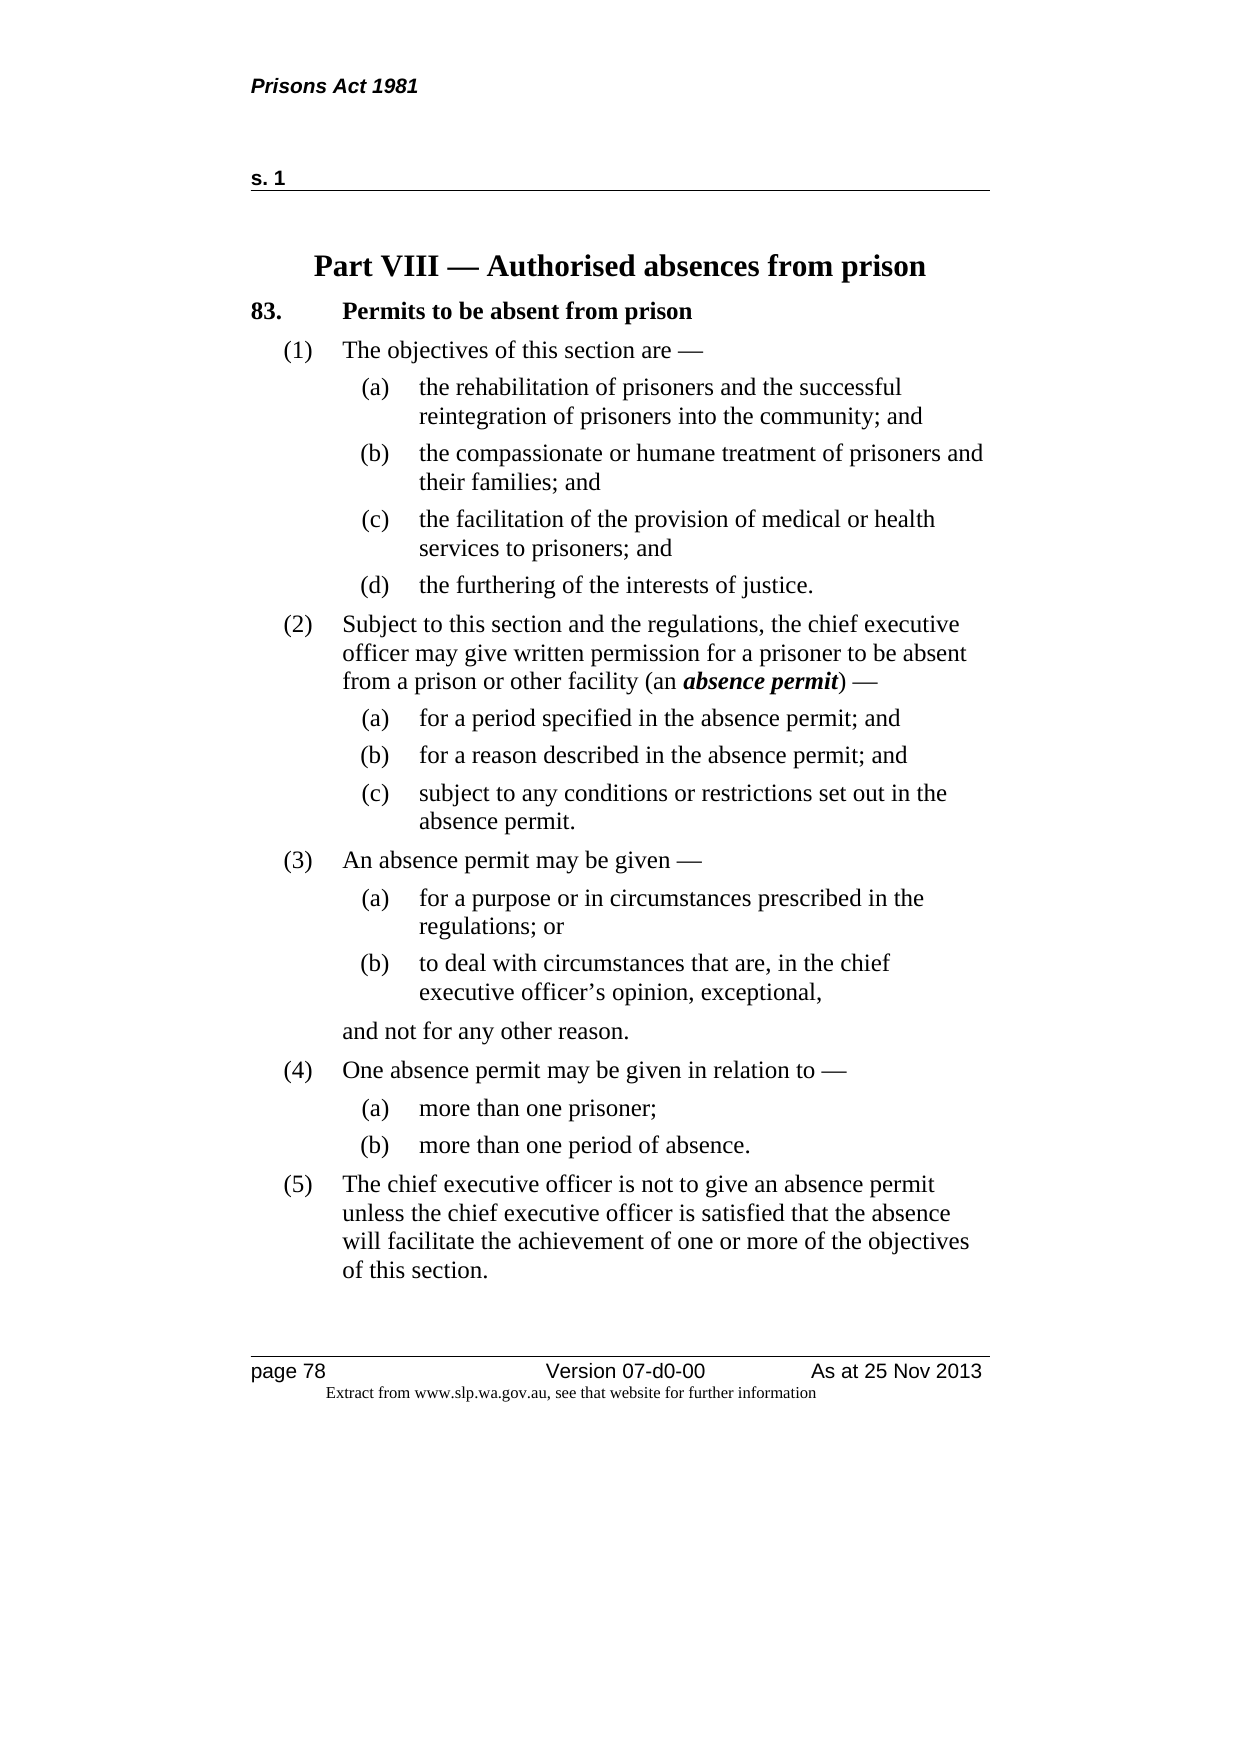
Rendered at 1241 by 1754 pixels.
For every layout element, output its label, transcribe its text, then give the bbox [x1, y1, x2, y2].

text (a) for a purpose or in circumstances prescribed in the regulations; or [251, 883, 990, 940]
text (a) for a period specified in the absence permit; and [251, 703, 990, 732]
text (4) One absence permit may be given in relation to — [251, 1056, 990, 1084]
text (2) Subject to this section and the regulations, the chief executive officer may give written permission for a prisoner to be absent from a prison or other facility (an absence permit) — [251, 609, 990, 695]
text (5) The chief executive officer is not to give an absence permit unless the chief executive officer is satisfied that the absence will facilitate the achievement of one or more of the objectives of this section. [251, 1169, 990, 1284]
subtitle 83. Permits to be absent from prison [251, 296, 990, 325]
text (c) subject to any conditions or restrictions set out in the absence permit. [251, 778, 990, 835]
text (b) the compassionate or humane treatment of prisoners and their families; and [251, 438, 990, 496]
text (b) to deal with circumstances that are, in the chief executive officer’s opinion, exceptional, [251, 948, 990, 1006]
subtitle Part VIII — Authorised absences from prison [251, 247, 990, 283]
text (d) the furthering of the interests of justice. [251, 570, 990, 598]
text (c) the facilitation of the provision of medical or health services to prisoners; and [251, 504, 990, 561]
text (a) more than one prisoner; [251, 1093, 990, 1121]
text (a) the rehabilitation of prisoners and the successful reintegration of prisoners into the community; and [251, 372, 990, 430]
text (3) An absence permit may be given — [251, 846, 990, 874]
text and not for any other reason. [251, 1016, 990, 1045]
text (b) more than one period of absence. [251, 1130, 990, 1158]
text (1) The objectives of this section are — [251, 335, 990, 364]
text (b) for a reason described in the absence permit; and [251, 741, 990, 769]
